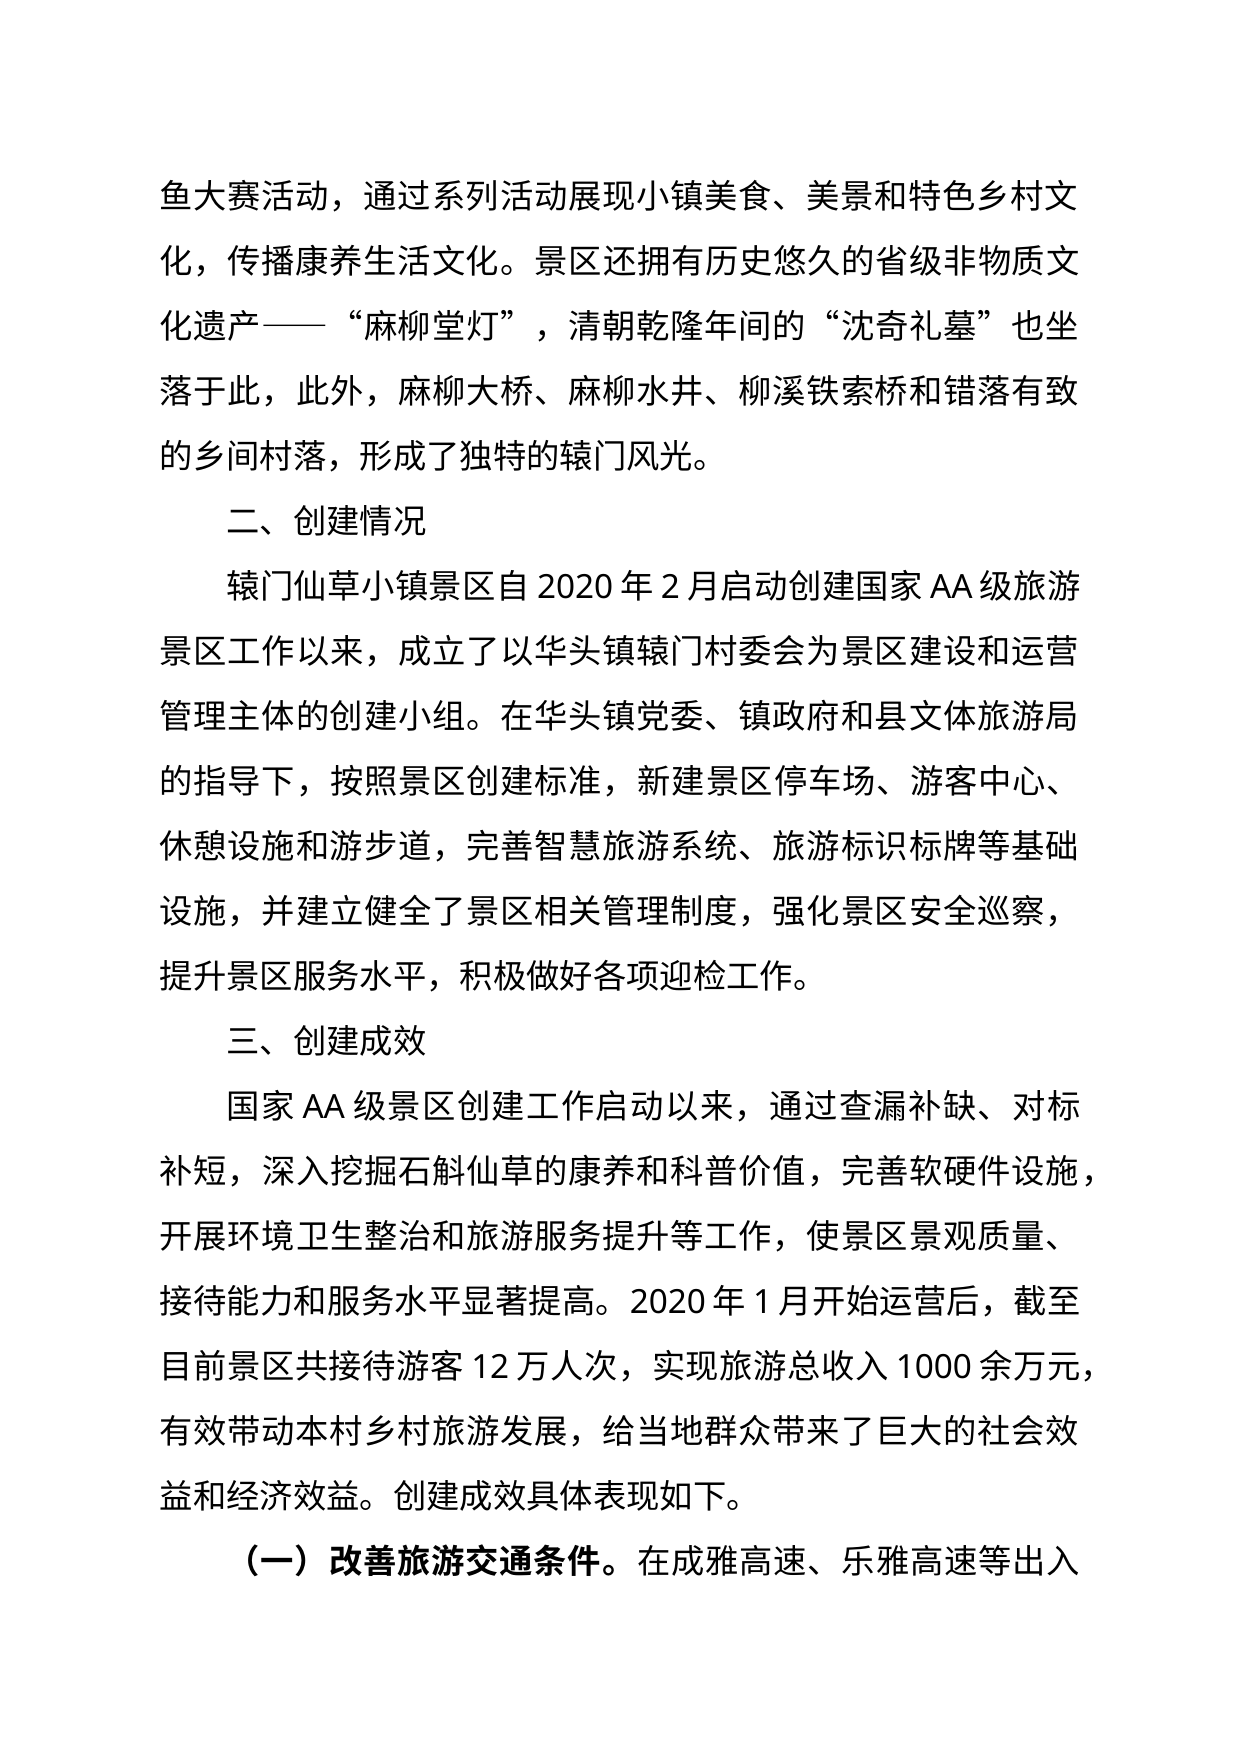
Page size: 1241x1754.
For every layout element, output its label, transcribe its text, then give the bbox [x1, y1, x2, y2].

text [159, 162, 1081, 487]
text 辕门仙草小镇景区自2020年2月启动创建国家AA级旅游景区工作以来，成立了以华头镇辕门村委会为景区建设和运营管理主体的创建小组。在华头镇党委、镇政府和县文体旅游局的指导下，按照景区创建标准，新建景区停车场、游客中心、休憩设施和游步道，完善智慧旅游系统、旅游标识标牌等基础设施，并建立健全了景区相关管理制度，强化景区安全巡察，提升景区服务水平，积极做好各项迎检工作。 [159, 552, 1081, 1007]
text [159, 1527, 1081, 1592]
text 国家AA级景区创建工作启动以来，通过查漏补缺、对标补短，深入挖掘石斛仙草的康养和科普价值，完善软硬件设施，开展环境卫生整治和旅游服务提升等工作，使景区景观质量、接待能力和服务水平显著提高。2020年1月开始运营后，截至目前景区共接待游客12万人次，实现旅游总收入1000余万元，有效带动本村乡村旅游发展，给当地群众带来了巨大的社会效益和经济效益。创建成效具体表现如下。 [159, 1072, 1081, 1527]
text 二、创建情况 [159, 487, 1081, 552]
text 三、创建成效 [159, 1007, 1081, 1072]
